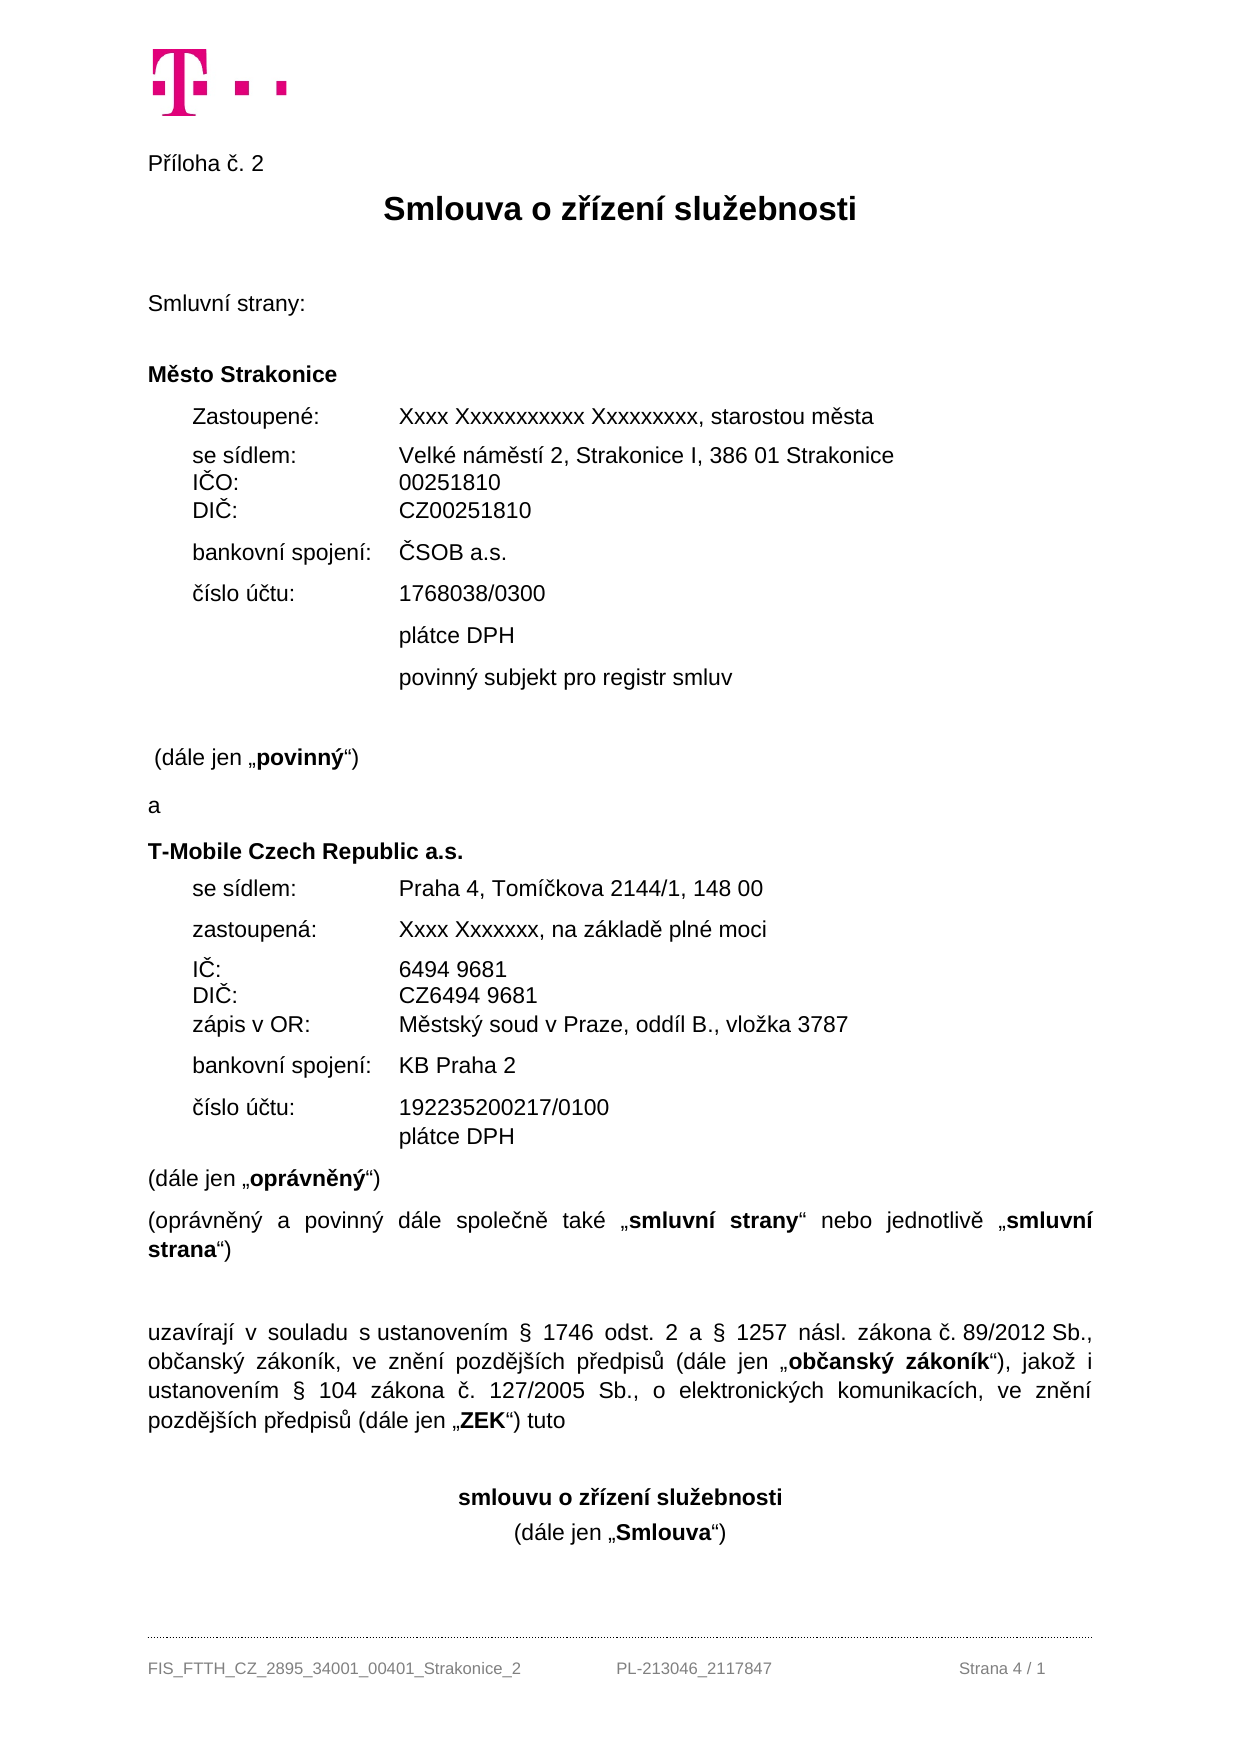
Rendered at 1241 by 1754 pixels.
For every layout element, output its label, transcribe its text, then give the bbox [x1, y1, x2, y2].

text plátce DPH [298, 620, 1092, 649]
text DIČ: CZ6494 9681 [148, 982, 1092, 1009]
text zápis v OR: Městský soud v Praze, oddíl B., vložka 3787 [148, 1009, 1092, 1038]
text Město Strakonice [148, 359, 1092, 388]
text číslo účtu: 192235200217/0100 plátce DPH [148, 1092, 1092, 1151]
text bankovní spojení: KB Praha 2 [148, 1051, 1092, 1080]
text Smluvní strany: [148, 288, 1092, 317]
text DIČ: CZ00251810 [148, 495, 1092, 524]
text (dále jen „Smlouva“) [148, 1517, 1092, 1546]
text a [148, 790, 1092, 819]
picture [151, 49, 286, 116]
text (dále jen „oprávněný“) [148, 1163, 1092, 1192]
text se sídlem: Praha 4, Tomíčkova 2144/1, 148 00 [148, 873, 1092, 902]
text IČ: 6494 9681 [148, 956, 1092, 982]
text (oprávněný a povinný dále společně také „smluvní strany“ nebo jednotlivě „smluvní strana“) [148, 1205, 1092, 1263]
text zastoupená: Xxxx Xxxxxxx, na základě plné moci [148, 914, 1092, 944]
text Zastoupené: Xxxx Xxxxxxxxxxx Xxxxxxxxx, starostou města [148, 401, 1092, 430]
text uzavírají v souladu s ustanovením § 1746 odst. 2 a § 1257 násl. zákona č. 89/2012 Sb., občanský zákoník, ve znění pozdějších předpisů (dále jen „občanský zákoník“), jakož i ustanovením § 104 zákona č. 127/2005 Sb., o elektronických komunikacích, ve znění pozdějších předpisů (dále jen „ZEK“) tuto [148, 1317, 1092, 1434]
text se sídlem: Velké náměstí 2, Strakonice I, 386 01 Strakonice [148, 442, 1092, 469]
text (dále jen „povinný“) [148, 742, 1092, 771]
text povinný subjekt pro registr smluv [298, 662, 1092, 691]
text Smlouva o zřízení služebnosti [148, 189, 1092, 228]
text číslo účtu: 1768038/0300 [148, 578, 1092, 608]
text smlouvu o zřízení služebnosti [148, 1482, 1092, 1511]
text IČO: 00251810 [148, 469, 1092, 495]
text bankovní spojení: ČSOB a.s. [148, 537, 1092, 566]
text Příloha č. 2 [148, 148, 1092, 177]
text T-Mobile Czech Republic a.s. [148, 838, 1092, 864]
